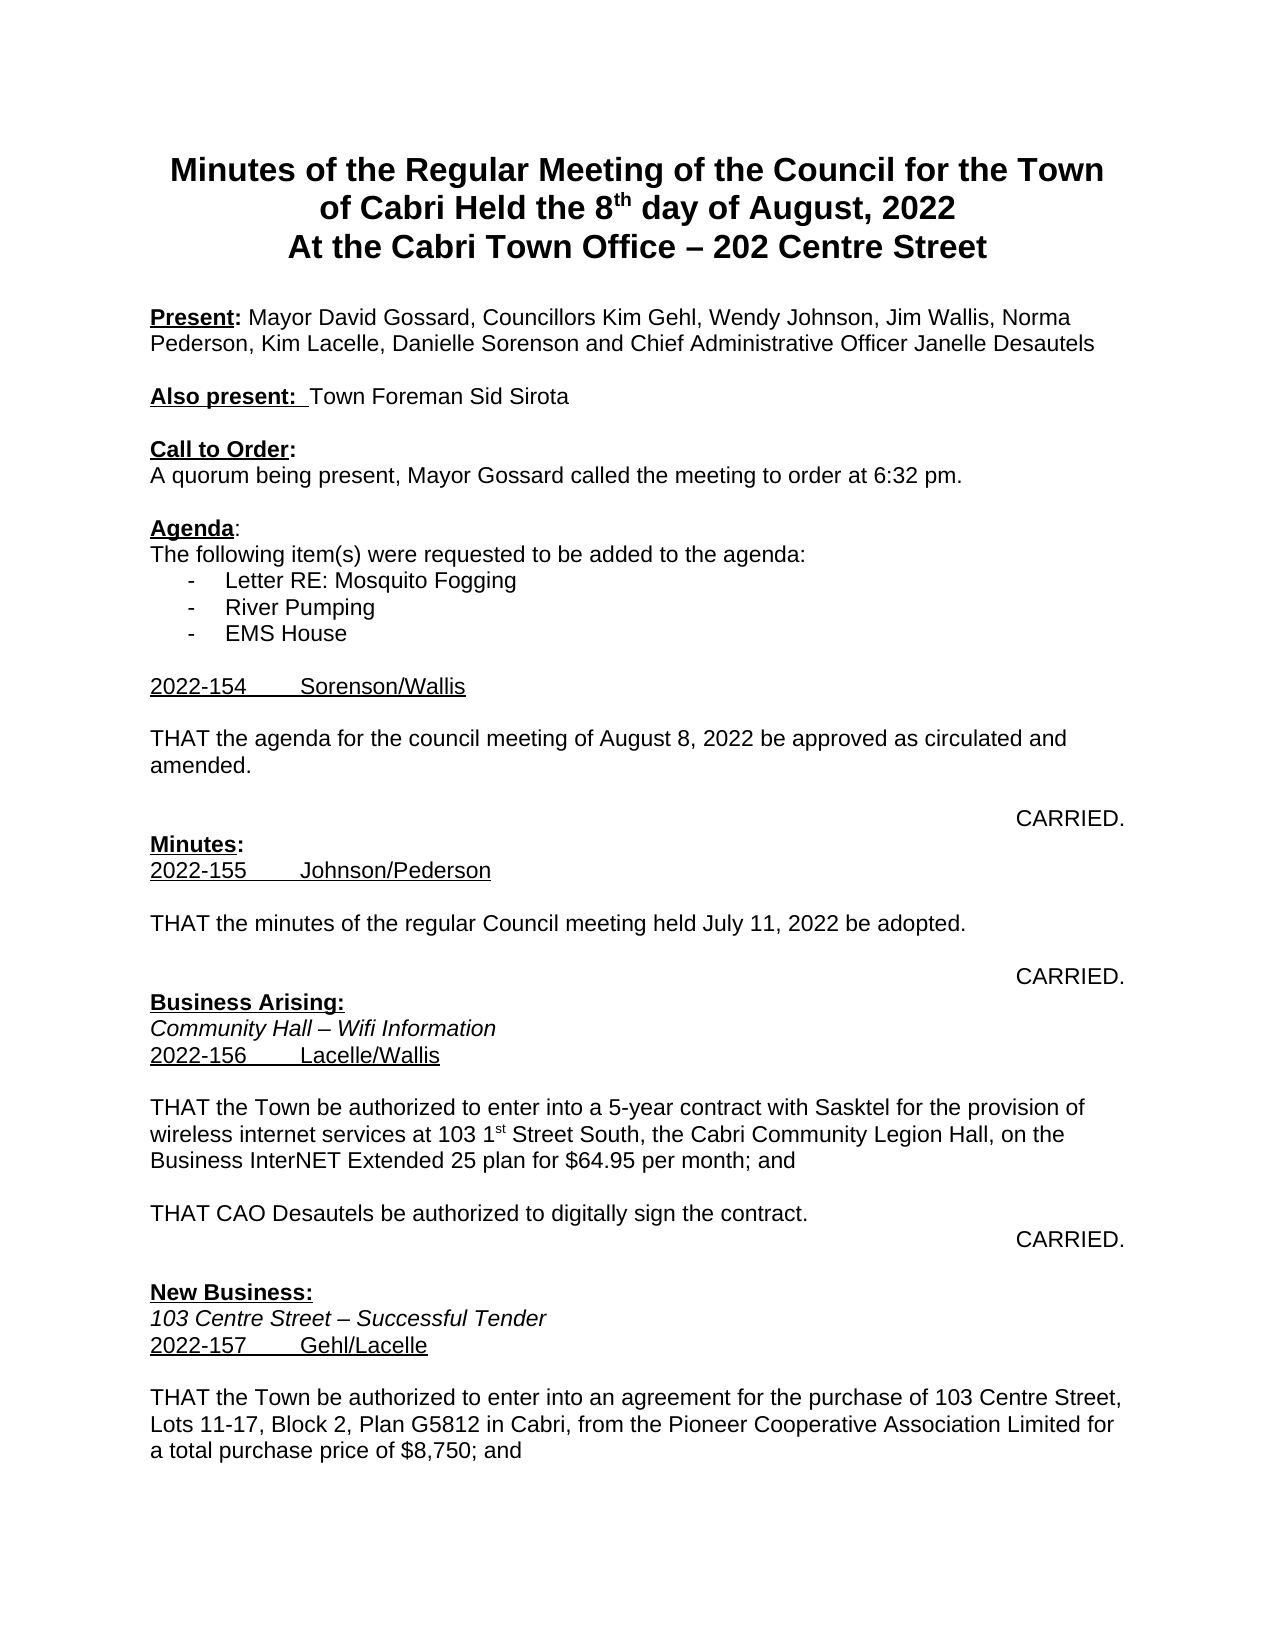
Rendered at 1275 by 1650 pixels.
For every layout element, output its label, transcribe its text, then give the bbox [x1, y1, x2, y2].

text THAT CAO Desautels be authorized to digitally sign the contract. [150, 1200, 1125, 1226]
text Community Hall – Wifi Information [150, 1015, 1125, 1042]
text Minutes of the Regular Meeting of the Council for the Town of Cabri Held the 8th day of August, 2022 [150, 150, 1125, 227]
list EMS House [187, 620, 1125, 646]
text CARRIED. [150, 804, 1125, 831]
text At the Cabri Town Office – 202 Centre Street [150, 227, 1125, 265]
text Business Arising: [150, 989, 1125, 1015]
text CARRIED. [150, 1226, 1125, 1252]
text Agenda: [150, 514, 1125, 541]
list Letter RE: Mosquito Fogging [187, 567, 1125, 594]
text 2022-155 Johnson/Pederson [150, 857, 1125, 883]
text THAT the agenda for the council meeting of August 8, 2022 be approved as circulated and amended. [150, 725, 1125, 778]
text THAT the minutes of the regular Council meeting held July 11, 2022 be adopted. [150, 910, 1125, 936]
text Minutes: [150, 831, 1125, 857]
text Also present: Town Foreman Sid Sirota [150, 383, 1125, 409]
text A quorum being present, Mayor Gossard called the meeting to order at 6:32 pm. [150, 462, 1125, 488]
text THAT the Town be authorized to enter into an agreement for the purchase of 103 Centre Street, Lots 11-17, Block 2, Plan G5812 in Cabri, from the Pioneer Cooperative Association Limited for a total purchase price of $8,750; and [150, 1384, 1125, 1463]
text Call to Order: [150, 436, 1125, 462]
text The following item(s) were requested to be added to the agenda: [150, 541, 1125, 567]
text Present: Mayor David Gossard, Councillors Kim Gehl, Wendy Johnson, Jim Wallis, Norma Pederson, Kim Lacelle, Danielle Sorenson and Chief Administrative Officer Janelle Desautels [150, 304, 1125, 356]
text 2022-157 Gehl/Lacelle [150, 1332, 1125, 1358]
text CARRIED. [150, 963, 1125, 989]
text THAT the Town be authorized to enter into a 5-year contract with Sasktel for the provision of wireless internet services at 103 1st Street South, the Cabri Community Legion Hall, on the Business InterNET Extended 25 plan for $64.95 per month; and [150, 1094, 1125, 1173]
text 103 Centre Street – Successful Tender [150, 1305, 1125, 1332]
list River Pumping [187, 594, 1125, 620]
text 2022-156 Lacelle/Wallis [150, 1042, 1125, 1068]
text New Business: [150, 1279, 1125, 1305]
text 2022-154 Sorenson/Wallis [150, 673, 1125, 699]
